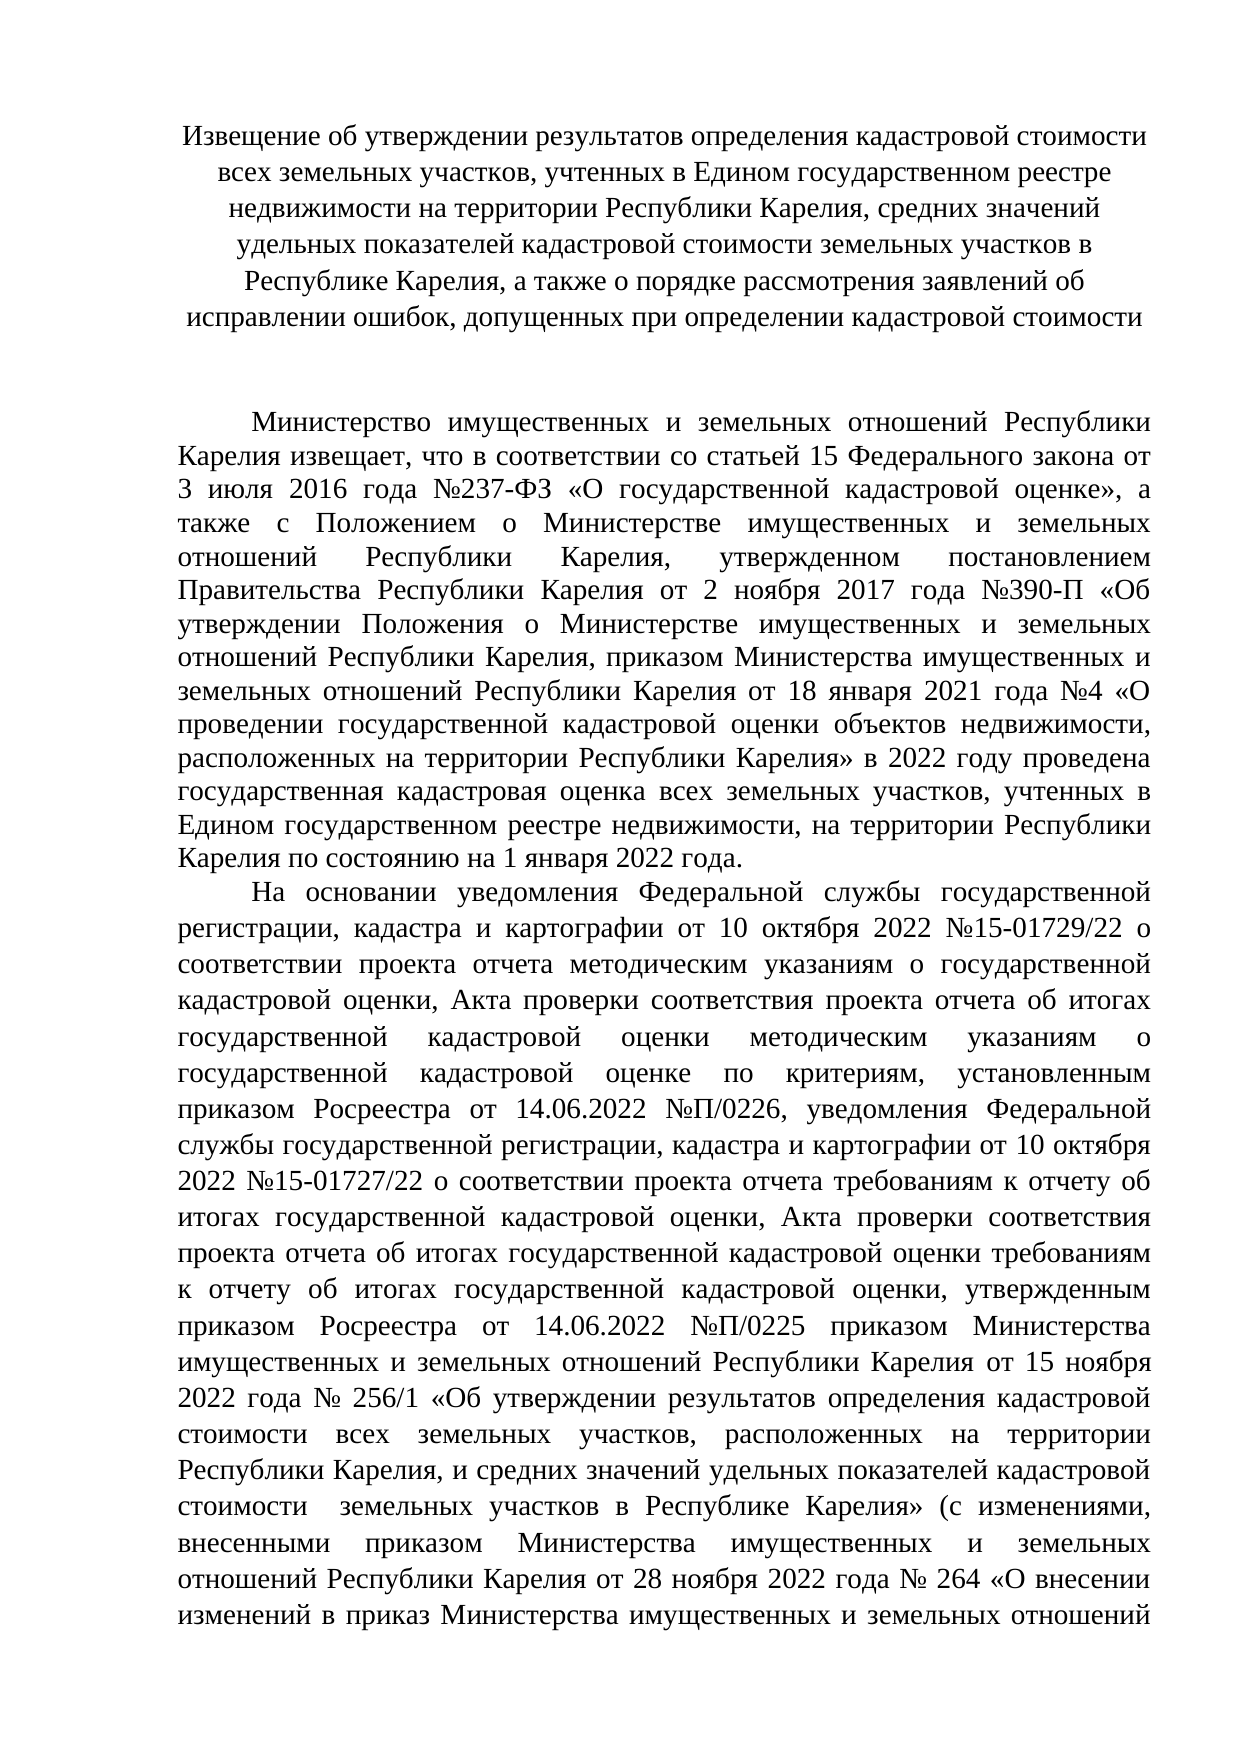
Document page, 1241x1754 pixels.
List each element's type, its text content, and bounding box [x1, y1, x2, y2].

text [177, 874, 1152, 1631]
text Министерство имущественных и земельных отношений Республики Карелия извещает, что в соответствии со статьей 15 Федерального закона от 3 июля 2016 года №237-ФЗ «О государственной кадастровой оценке», а также с Положением о Министерстве имущественных и земельных отношений Республики Карелия, утвержденном постановлением Правительства Республики Карелия от 2 ноября 2017 года №390-П «Об утверждении Положения о Министерстве имущественных и земельных отношений Республики Карелия, приказом Министерства имущественных и земельных отношений Республики Карелия от 18 января 2021 года №4 «О проведении государственной кадастровой оценки объектов недвижимости, расположенных на территории Республики Карелия» в 2022 году проведена государственная кадастровая оценка всех земельных участков, учтенных в Едином государственном реестре недвижимости, на территории Республики Карелия по состоянию на 1 января 2022 года. [177, 404, 1152, 874]
text Извещение об утверждении результатов определения кадастровой стоимости всех земельных участков, учтенных в Едином государственном реестре недвижимости на территории Республики Карелия, средних значений удельных показателей кадастровой стоимости земельных участков в Республике Карелия, а также о порядке рассмотрения заявлений об исправлении ошибок, допущенных при определении кадастровой стоимости [177, 118, 1152, 332]
